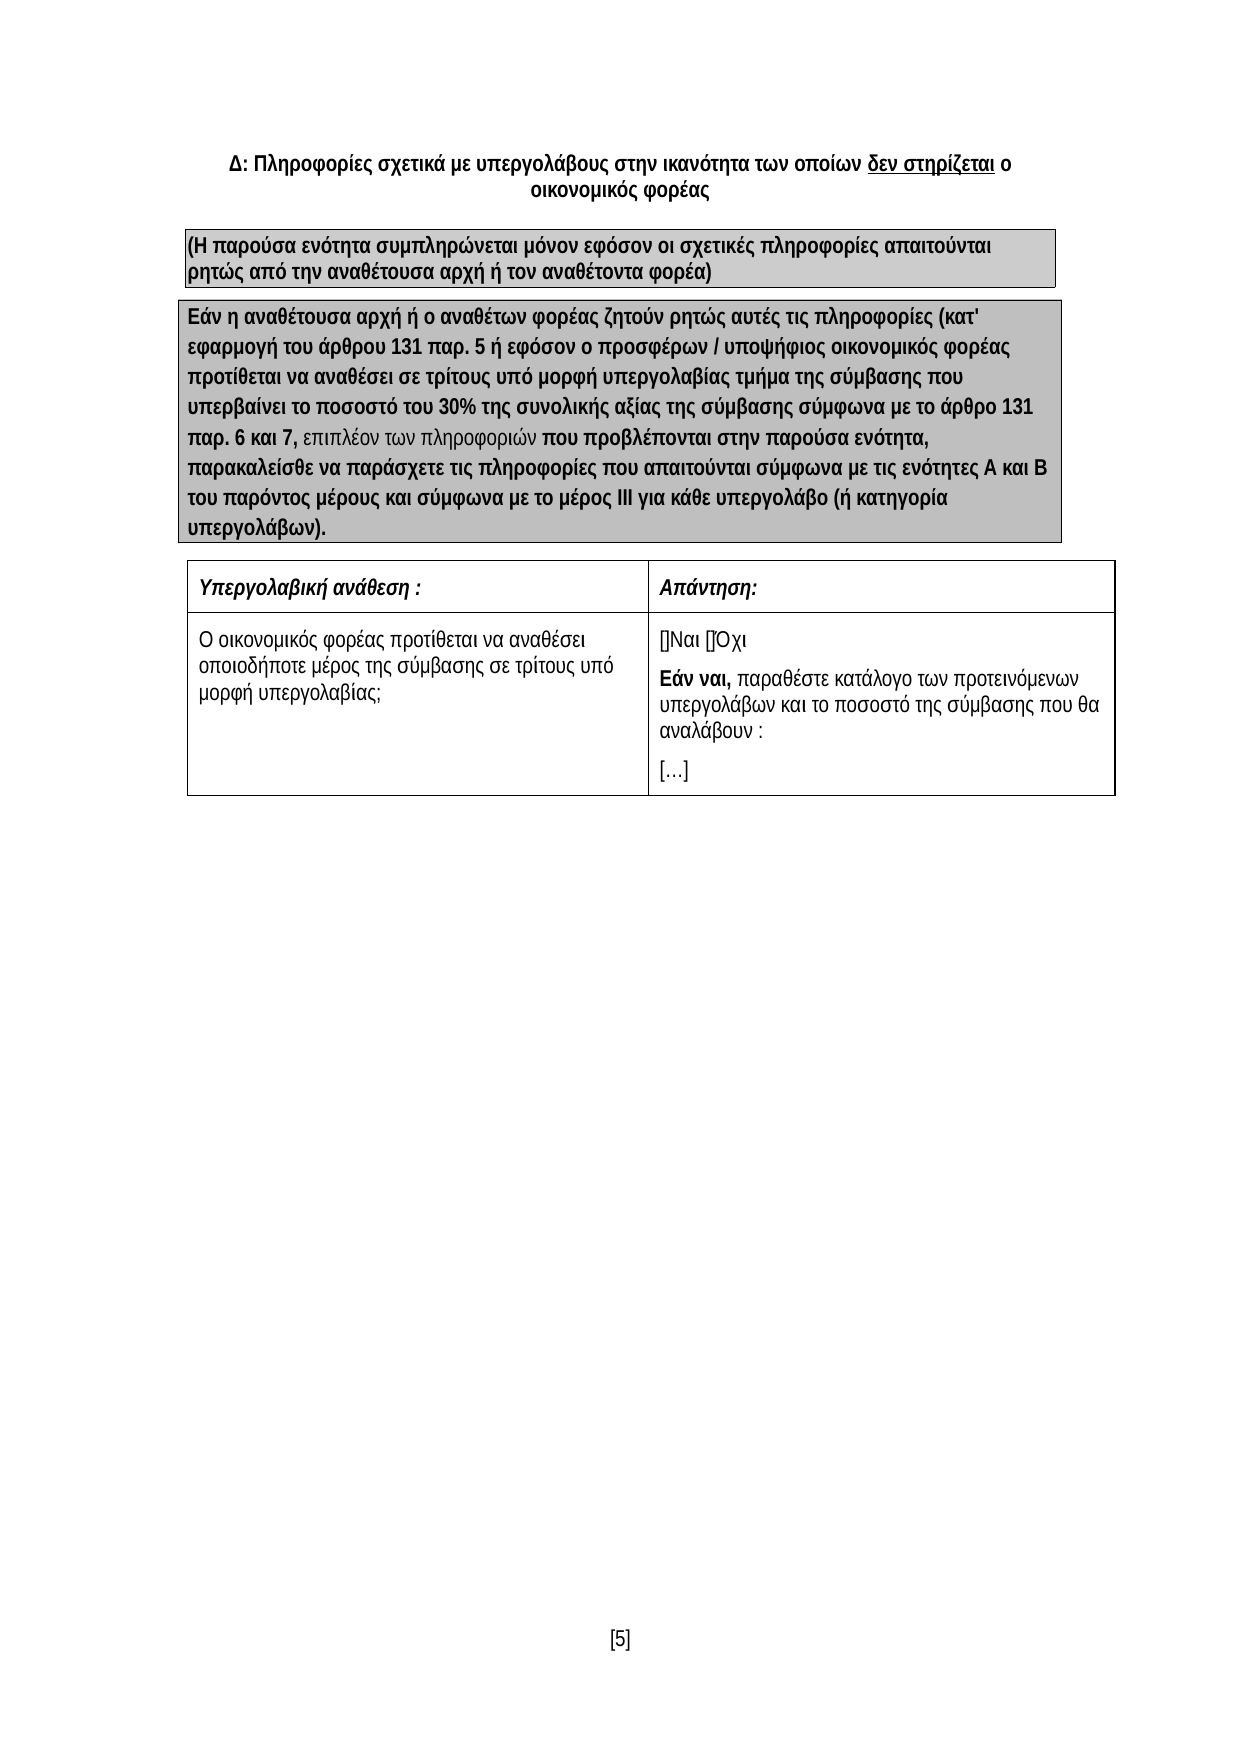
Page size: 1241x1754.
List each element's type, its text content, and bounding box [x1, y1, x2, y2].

text Δ: Πληροφορίες σχετικά με υπεργολάβους στην ικανότητα των οποίων δεν στηρίζεται ο οικονομικός φορέας [187, 150, 1053, 203]
table_cell Ο οικονομικός φορέας προτίθεται να αναθέσει οποιοδήποτε μέρος της σύμβασης σε τρίτους υπό μορφή υπεργολαβίας; [188, 613, 648, 795]
table_cell []Ναι []Όχι Εάν ναι, παραθέστε κατάλογο των προτεινόμενων υπεργολάβων και το ποσοστό της σύμβασης που θα αναλάβουν : […] [649, 613, 1114, 795]
table_header Απάντηση: [649, 561, 1114, 612]
table_header Υπεργολαβική ανάθεση : [188, 561, 648, 612]
text (Η παρούσα ενότητα συμπληρώνεται μόνον εφόσον οι σχετικές πληροφορίες απαιτούνται ρητώς από την αναθέτουσα αρχή ή τον αναθέτοντα φορέα) [186, 230, 1055, 287]
text Εάν η αναθέτουσα αρχή ή ο αναθέτων φορέας ζητούν ρητώς αυτές τις πληροφορίες (κατ' εφαρμογή του άρθρου 131 παρ. 5 ή εφόσον ο προσφέρων / υποψήφιος οικονομικός φορέας προτίθεται να αναθέσει σε τρίτους υπό μορφή υπεργολαβίας τμήμα της σύμβασης που υπερβαίνει το ποσοστό του 30% της συνολικής αξίας της σύμβασης σύμφωνα με το άρθρο 131 παρ. 6 και 7, επιπλέον των πληροφοριών που προβλέπονται στην παρούσα ενότητα, παρακαλείσθε να παράσχετε τις πληροφορίες που απαιτούνται σύμφωνα με τις ενότητες Α και Β του παρόντος μέρους και σύμφωνα με το μέρος ΙΙΙ για κάθε υπεργολάβο (ή κατηγορία υπεργολάβων). [179, 301, 1061, 542]
